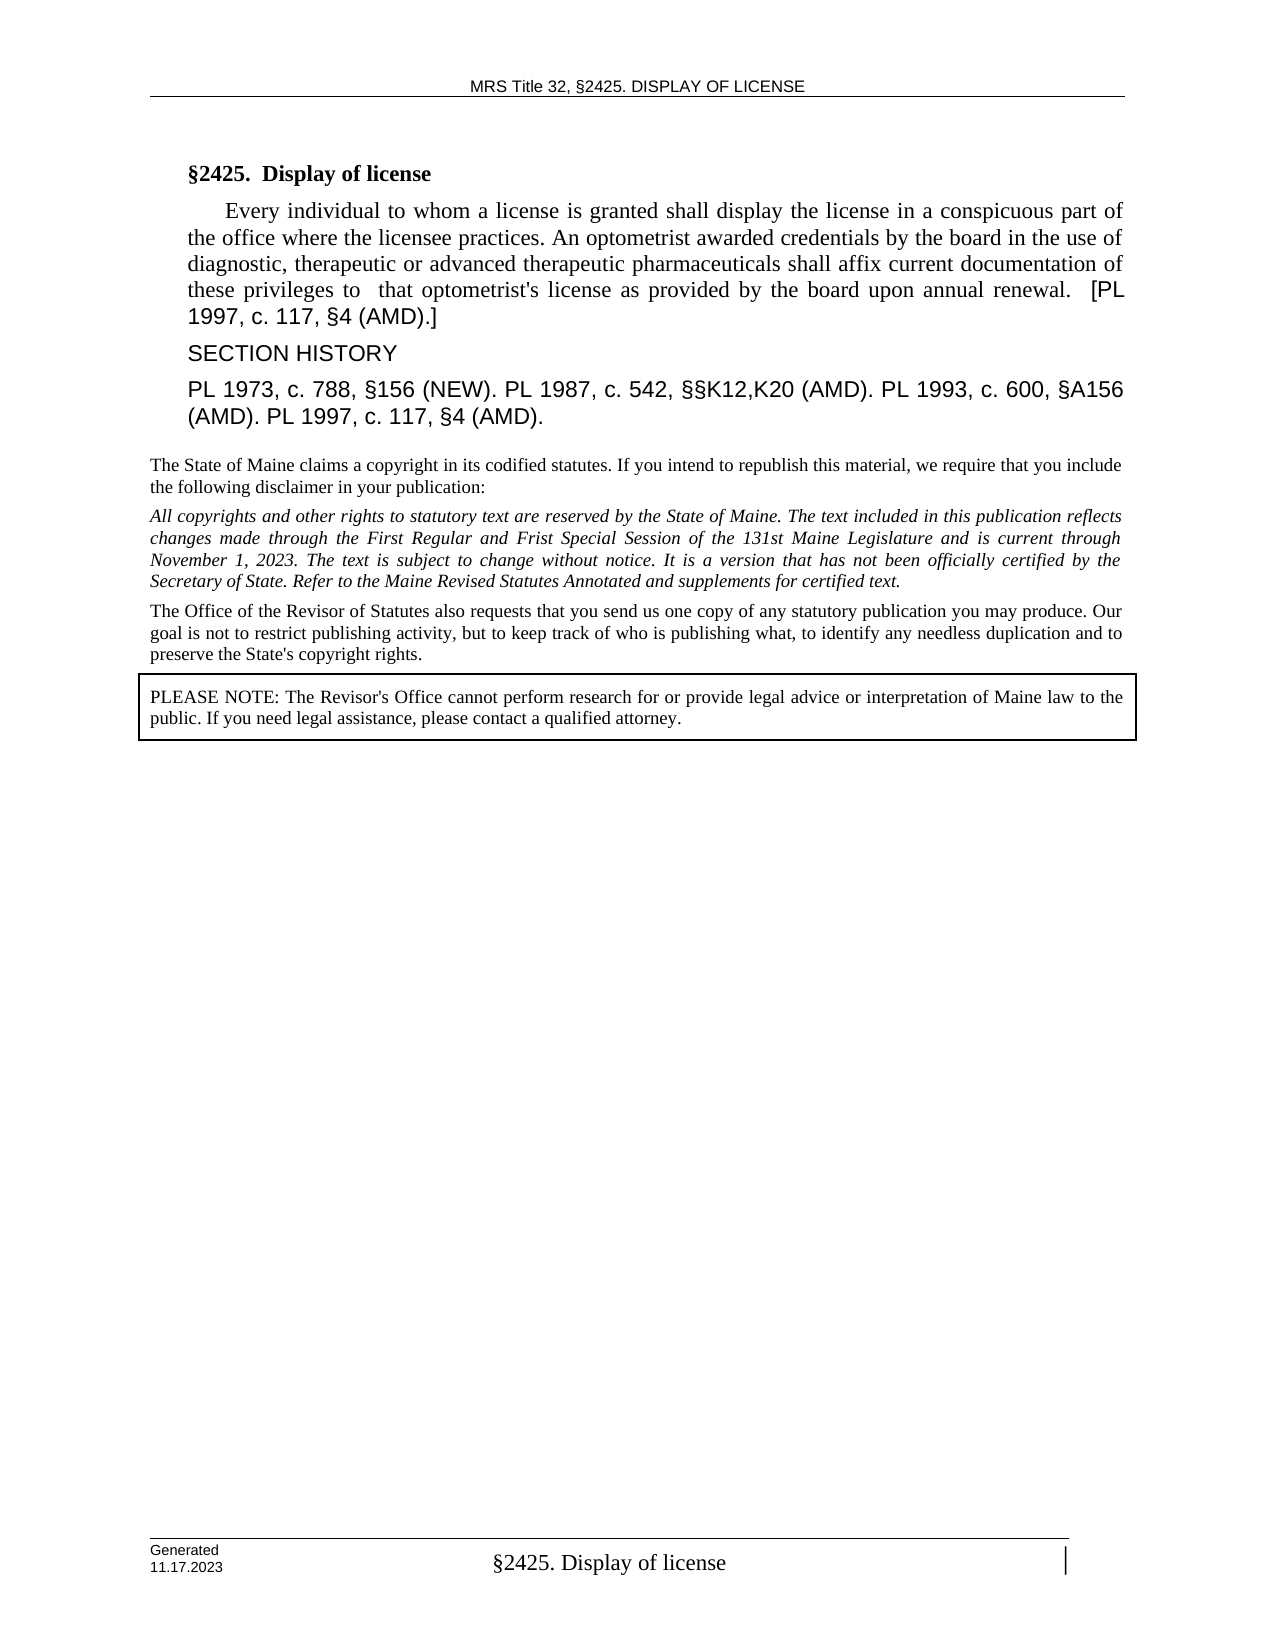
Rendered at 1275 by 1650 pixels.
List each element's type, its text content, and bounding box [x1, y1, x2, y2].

text Every individual to whom a license is granted shall display the license in a conspicuous part of the office where the licensee practices. An optometrist awarded credentials by the board in the use of diagnostic, therapeutic or advanced therapeutic pharmaceuticals shall affix current documentation of these privileges to that optometrist's license as provided by the board upon annual renewal. [PL 1997, c. 117, §4 (AMD).] [187, 197, 1125, 329]
text The State of Maine claims a copyright in its codified statutes. If you intend to republish this material, we require that you include the following disclaimer in your publication: [150, 454, 1125, 497]
text §2425. Display of license [187, 160, 1125, 187]
text PL 1973, c. 788, §156 (NEW). PL 1987, c. 542, §§K12,K20 (AMD). PL 1993, c. 600, §A156 (AMD). PL 1997, c. 117, §4 (AMD). [187, 376, 1125, 429]
text All copyrights and other rights to statutory text are reserved by the State of Maine. The text included in this publication reflects changes made through the First Regular and Frist Special Session of the 131st Maine Legislature and is current through November 1, 2023 . The text is subject to change without notice. It is a version that has not been officially certified by the Secretary of State. Refer to the Maine Revised Statutes Annotated and supplements for certified text. [150, 505, 1125, 592]
text SECTION HISTORY [187, 339, 1125, 366]
text The Office of the Revisor of Statutes also requests that you send us one copy of any statutory publication you may produce. Our goal is not to restrict publishing activity, but to keep track of who is publishing what, to identify any needless duplication and to preserve the State's copyright rights. [150, 600, 1125, 665]
text PLEASE NOTE: The Revisor's Office cannot perform research for or provide legal advice or interpretation of Maine law to the public. If you need legal assistance, please contact a qualified attorney. [140, 675, 1135, 739]
